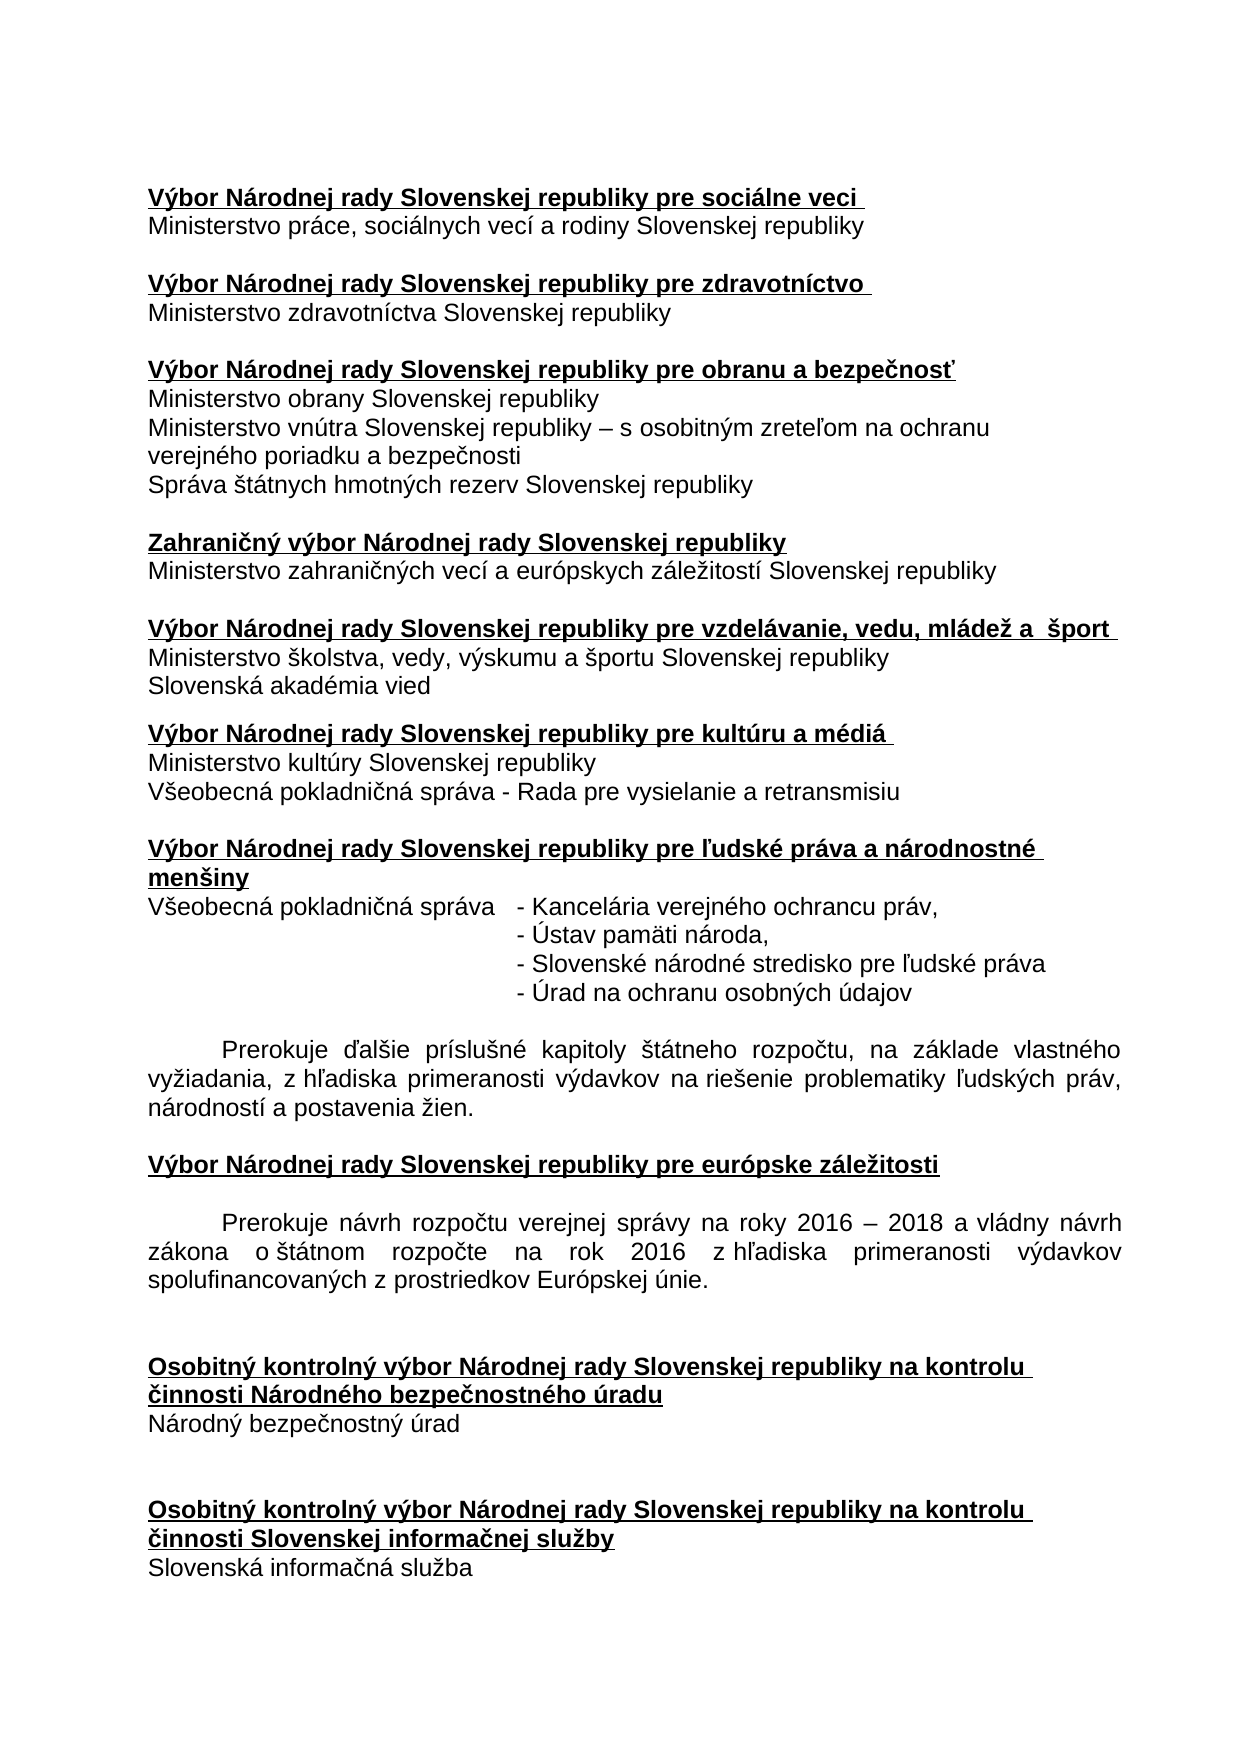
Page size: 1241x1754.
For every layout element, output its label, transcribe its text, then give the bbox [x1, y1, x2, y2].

text Výbor Národnej rady Slovenskej republiky pre európske záležitosti [148, 1151, 1122, 1179]
text - Úrad na ochranu osobných údajov [443, 978, 1122, 1007]
text Všeobecná pokladničná správa - Kancelária verejného ochrancu práv, [148, 892, 1122, 921]
subtitle Ministerstvo kultúry Slovenskej republiky [148, 748, 1122, 777]
subtitle Výbor Národnej rady Slovenskej republiky pre sociálne veci [148, 183, 1122, 211]
subtitle Výbor Národnej rady Slovenskej republiky pre obranu a bezpečnosť [148, 355, 1122, 384]
subtitle Všeobecná pokladničná správa - Rada pre vysielanie a retransmisiu [148, 777, 1122, 806]
subtitle Zahraničný výbor Národnej rady Slovenskej republiky [148, 528, 1122, 556]
text Ministerstvo obrany Slovenskej republiky [148, 384, 1122, 413]
subtitle Osobitný kontrolný výbor Národnej rady Slovenskej republiky na kontrolu [148, 1496, 1122, 1524]
text Výbor Národnej rady Slovenskej republiky pre vzdelávanie, vedu, mládež a šport [148, 614, 1122, 643]
text Slovenská informačná služba [148, 1553, 1122, 1582]
subtitle činnosti Slovenskej informačnej služby [148, 1524, 1122, 1553]
subtitle Ministerstvo zahraničných vecí a európskych záležitostí Slovenskej republiky [148, 556, 1122, 585]
subtitle Osobitný kontrolný výbor Národnej rady Slovenskej republiky na kontrolu [148, 1352, 1122, 1381]
subtitle činnosti Národného bezpečnostného úradu [148, 1381, 1122, 1409]
text Národný bezpečnostný úrad [148, 1409, 1122, 1438]
subtitle Ministerstvo školstva, vedy, výskumu a športu Slovenskej republiky [148, 643, 1122, 671]
text - Slovenské národné stredisko pre ľudské práva [516, 949, 1122, 978]
subtitle Slovenská akadémia vied [148, 671, 1122, 700]
text Správa štátnych hmotných rezerv Slovenskej republiky [148, 470, 1122, 499]
text Ministerstvo zdravotníctva Slovenskej republiky [148, 298, 1122, 326]
text Ministerstvo vnútra Slovenskej republiky – s osobitným zreteľom na ochranu [148, 413, 1122, 441]
subtitle Výbor Národnej rady Slovenskej republiky pre zdravotníctvo [148, 269, 1122, 298]
text Ministerstvo práce, sociálnych vecí a rodiny Slovenskej republiky [148, 211, 1122, 240]
text verejného poriadku a bezpečnosti [148, 441, 1122, 470]
subtitle Výbor Národnej rady Slovenskej republiky pre ľudské práva a národnostné [148, 834, 1122, 863]
text - Ústav pamäti národa, [516, 921, 1122, 949]
text Prerokuje ďalšie príslušné kapitoly štátneho rozpočtu, na základe vlastného vyžiadania, z hľadiska primeranosti výdavkov na riešenie problematiky ľudských práv, národností a postavenia žien. [148, 1036, 1122, 1122]
text Výbor Národnej rady Slovenskej republiky pre kultúru a médiá [148, 719, 1122, 748]
text Prerokuje návrh rozpočtu verejnej správy na roky 2016 – 2018 a vládny návrh zákona o štátnom rozpočte na rok 2016 z hľadiska primeranosti výdavkov spolufinancovaných z prostriedkov Európskej únie. [148, 1208, 1122, 1294]
subtitle menšiny [148, 863, 1122, 892]
